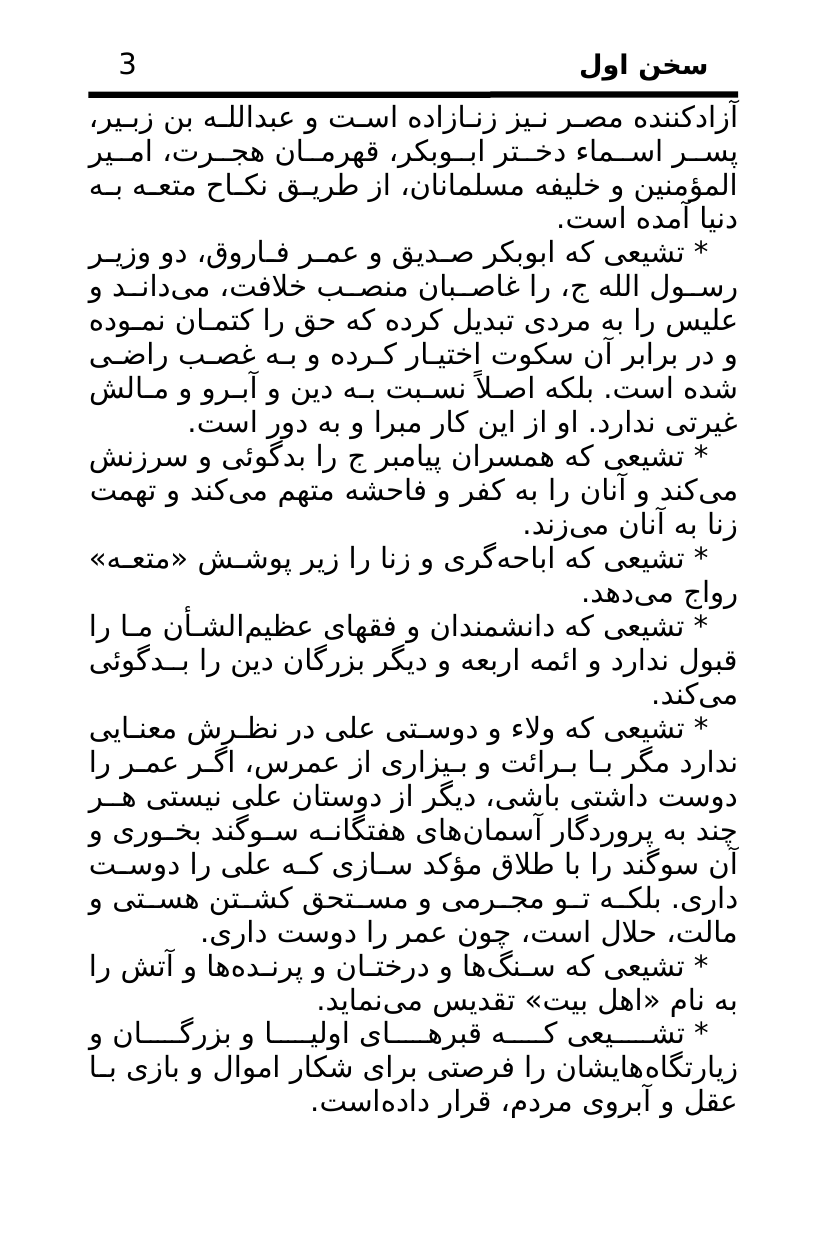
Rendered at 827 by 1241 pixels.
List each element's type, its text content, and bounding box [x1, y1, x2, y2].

text * تشیعی که همسران پیامبر ج را بدگوئی و سرزنش می‌کند و آنان را به کفر و فاحشه متهم می‌کند و تهمت زنا به آنان می‌زند. [89, 439, 738, 541]
text * تشیعی که ولاء و دوستی علی در نظرش معنایی ندارد مگر با برائت و بیزاری از عمرس، اگر عمر را دوست داشتی باشی، دیگر از دوستان علی نیستی هر چند به پروردگار آسمان‌های هفتگانه سوگند بخوری و آن سوگند را با طلاق مؤکد سازی که علی را دوست داری. بلکه تو مجرمی و مستحق کشتن هستی و مالت، حلال است، چون عمر را دوست داری. [89, 711, 738, 949]
text * تشیعی که اباحه‌گری و زنا را زیر پوشش «متعه» رواج می‌دهد. [89, 541, 738, 609]
text * تشیعی که قبرهای اولیا و بزرگان و زیارتگاه‌هایشان را فرصتی برای شکار اموال و بازی با عقل و آبروی مردم، قرار داده‌است. [89, 1017, 738, 1119]
text * تشیعی که سنگ‌ها و درختان و پرنده‌ها و آتش را به نام «اهل بیت» تقدیس می‌نماید. [89, 949, 738, 1017]
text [89, 100, 738, 236]
text * تشیعی که ابوبکر صدیق و عمر فاروق، دو وزیر رسول الله ج، را غاصبان منصب خلافت، می‌داند و علیس را به مردی تبدیل کرده‌ که حق را کتمان نموده و در برابر آن سکوت اختیار کرده و به غصب راضی شده است. بلکه اصلاً نسبت به دین و آبرو و مالش غیرتی ندارد. او از این کار مبرا و به دور است. [89, 236, 738, 439]
text * تشیعی که دانشمندان و فقهای عظیم‌الشأن ما را قبول ندارد و ائمه اربعه و دیگر بزرگان دین را بدگوئی می‌کند. [89, 609, 738, 711]
